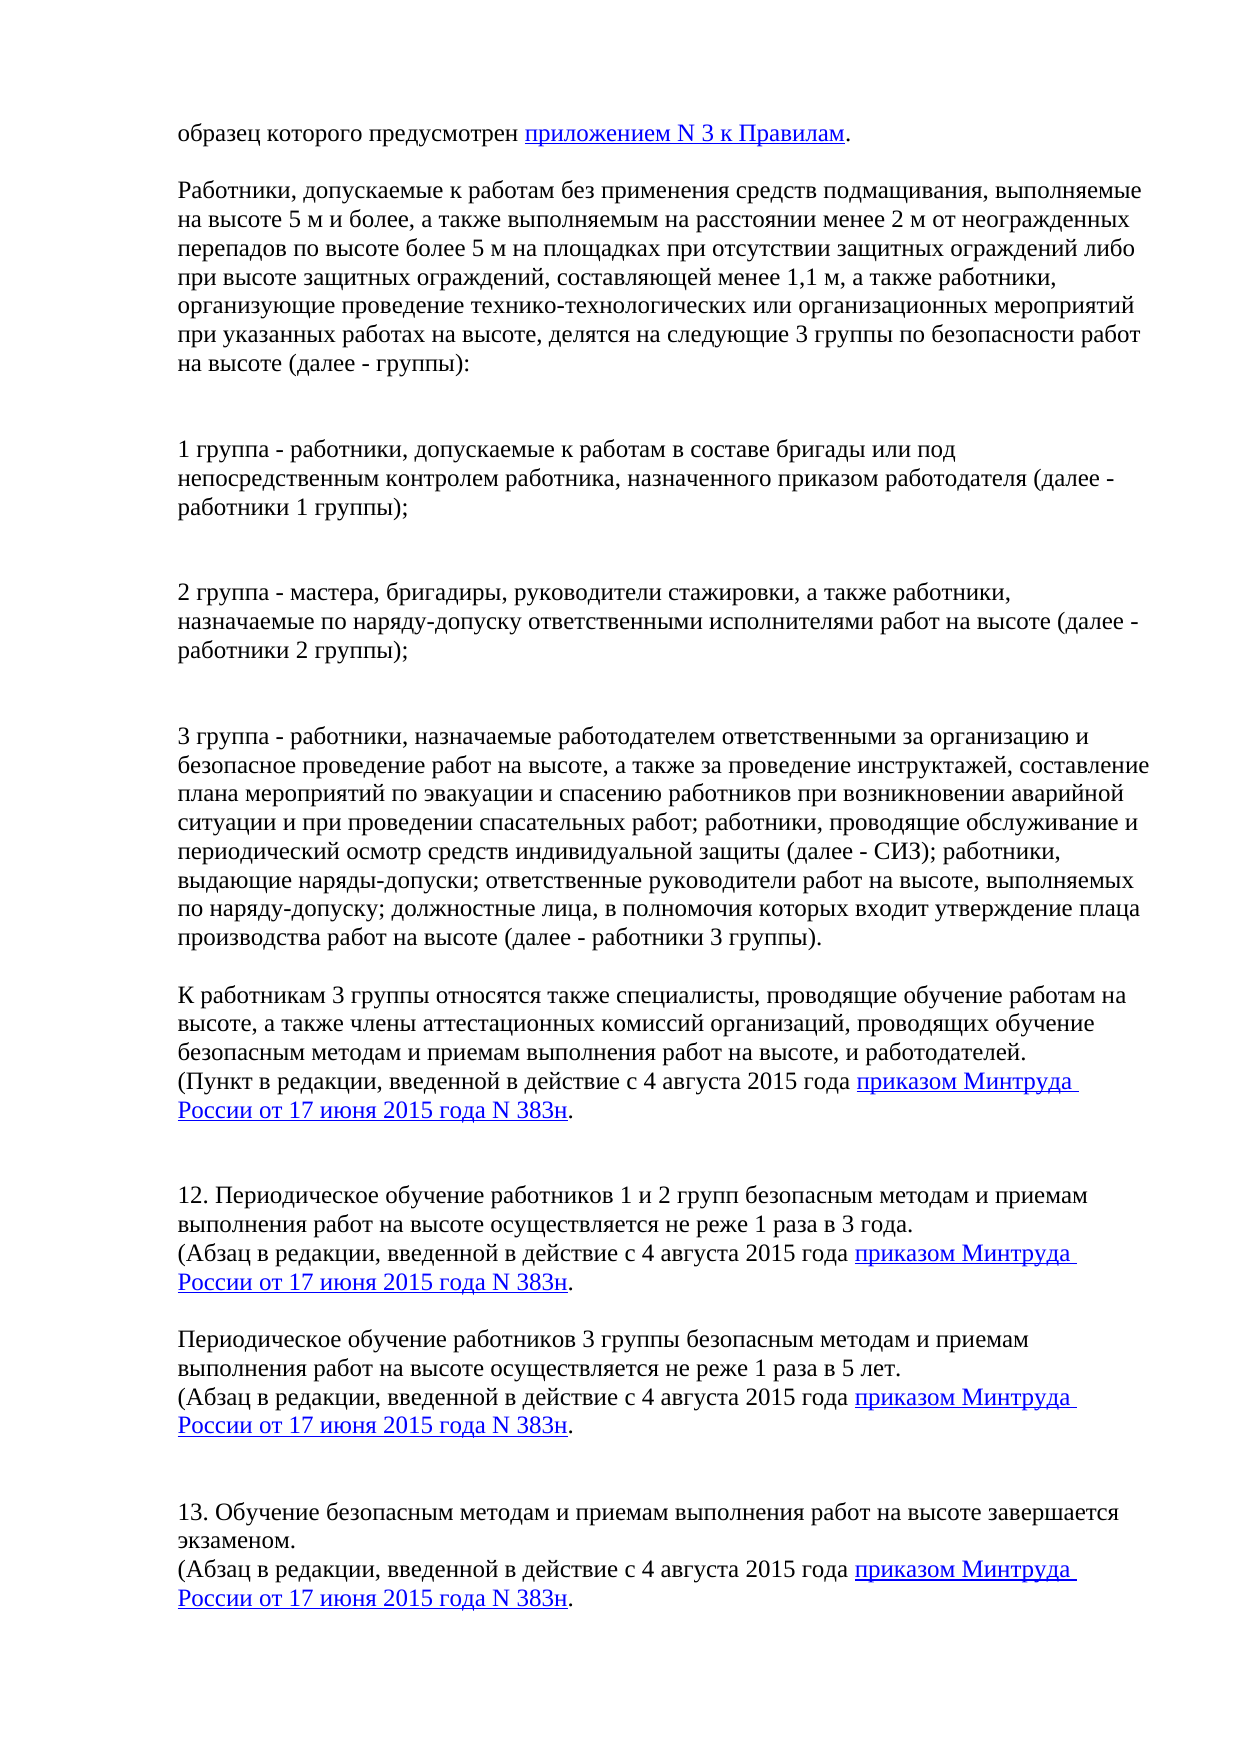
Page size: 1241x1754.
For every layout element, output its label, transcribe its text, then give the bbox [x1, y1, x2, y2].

text 3 группа - работники, назначаемые работодателем ответственными за организацию и безопасное проведение работ на высоте, а также за проведение инструктажей, составление плана мероприятий по эвакуации и спасению работников при возникновении аварийной ситуации и при проведении спасательных работ; работники, проводящие обслуживание и периодический осмотр средств индивидуальной защиты (далее - СИЗ); работники, выдающие наряды-допуски; ответственные руководители работ на высоте, выполняемых по наряду-допуску; должностные лица, в полномочия которых входит утверждение плаца производства работ на высоте (далее - работники 3 группы). К работникам 3 группы относятся также специалисты, проводящие обучение работам на высоте, а также члены аттестационных комиссий организаций, проводящих обучение безопасным методам и приемам выполнения работ на высоте, и работодателей. (Пункт в редакции, введенной в действие с 4 августа 2015 года приказом Минтруда России от 17 июня 2015 года N 383н. [177, 721, 1152, 1151]
text 2 группа - мастера, бригадиры, руководители стажировки, а также работники, назначаемые по наряду-допуску ответственными исполнителями работ на высоте (далее - работники 2 группы); [177, 577, 1152, 692]
text 12. Периодическое обучение работников 1 и 2 групп безопасным методам и приемам выполнения работ на высоте осуществляется не реже 1 раза в 3 года. (Абзац в редакции, введенной в действие с 4 августа 2015 года приказом Минтруда России от 17 июня 2015 года N 383н. Периодическое обучение работников 3 группы безопасным методам и приемам выполнения работ на высоте осуществляется не реже 1 раза в 5 лет. (Абзац в редакции, введенной в действие с 4 августа 2015 года приказом Минтруда России от 17 июня 2015 года N 383н. [177, 1181, 1152, 1467]
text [177, 1497, 1152, 1612]
text 1 группа - работники, допускаемые к работам в составе бригады или под непосредственным контролем работника, назначенного приказом работодателя (далее - работники 1 группы); [177, 434, 1152, 548]
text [177, 118, 1152, 405]
